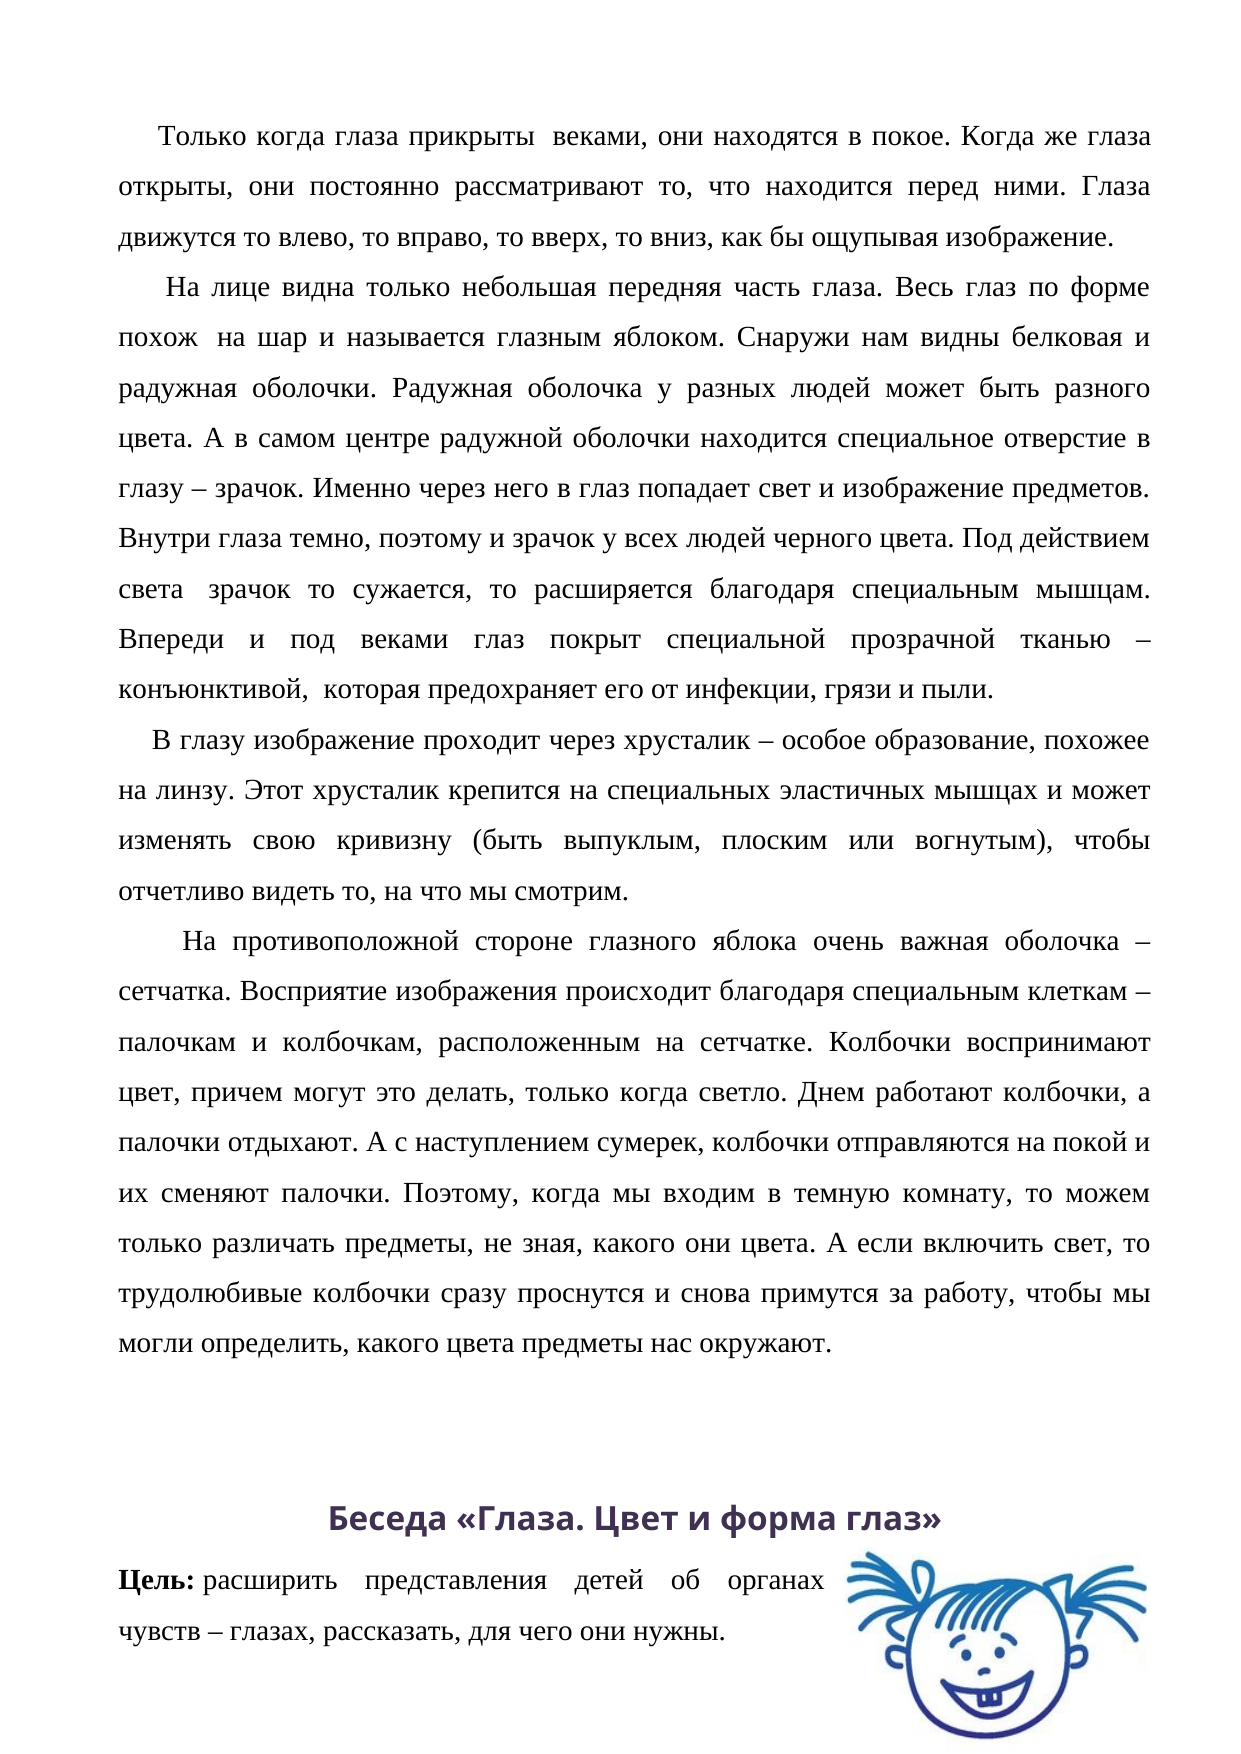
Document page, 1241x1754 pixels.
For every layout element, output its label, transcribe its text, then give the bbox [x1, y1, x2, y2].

text В глазу изображение проходит через хрусталик – особое образование, похожее на линзу. Этот хрусталик крепится на специальных эластичных мышцах и может изменять свою кривизну (быть выпуклым, плоским или вогнутым), чтобы отчетливо видеть то, на что мы смотрим. [118, 722, 1152, 906]
text Цель: расширить представления детей об органах чувств – глазах, рассказать, для чего они нужны. [118, 1562, 843, 1646]
text Только когда глаза прикрыты веками, они находятся в покое. Когда же глаза открыты, они постоянно рассматривают то, что находится перед ними. Глаза движутся то влево, то вправо, то вверх, то вниз, как бы ощупывая изображение. [118, 118, 1152, 252]
text На противоположной стороне глазного яблока очень важная оболочка – сетчатка. Восприятие изображения происходит благодаря специальным клеткам – палочкам и колбочкам, расположенным на сетчатке. Колбочки воспринимают цвет, причем могут это делать, только когда светло. Днем работают колбочки, а палочки отдыхают. А с наступлением сумерек, колбочки отправляются на покой и их сменяют палочки. Поэтому, когда мы входим в темную комнату, то можем только различать предметы, не зная, какого они цвета. А если включить свет, то трудолюбивые колбочки сразу проснутся и снова примутся за работу, чтобы мы могли определить, какого цвета предметы нас окружают. [118, 923, 1152, 1359]
text На лице видна только небольшая передняя часть глаза. Весь глаз по форме похож на шар и называется глазным яблоком. Снаружи нам видны белковая и радужная оболочки. Радужная оболочка у разных людей может быть разного цвета. А в самом центре радужной оболочки находится специальное отверстие в глазу – зрачок. Именно через него в глаз попадает свет и изображение предметов. Внутри глаза темно, поэтому и зрачок у всех людей черного цвета. Под действием света зрачок то сужается, то расширяется благодаря специальным мышцам. Впереди и под веками глаз покрыт специальной прозрачной тканью – конъюнктивой, которая предохраняет его от инфекции, грязи и пыли. [118, 269, 1152, 705]
text Беседа «Глаза. Цвет и форма глаз» [118, 1494, 1152, 1540]
picture [843, 1547, 1147, 1754]
